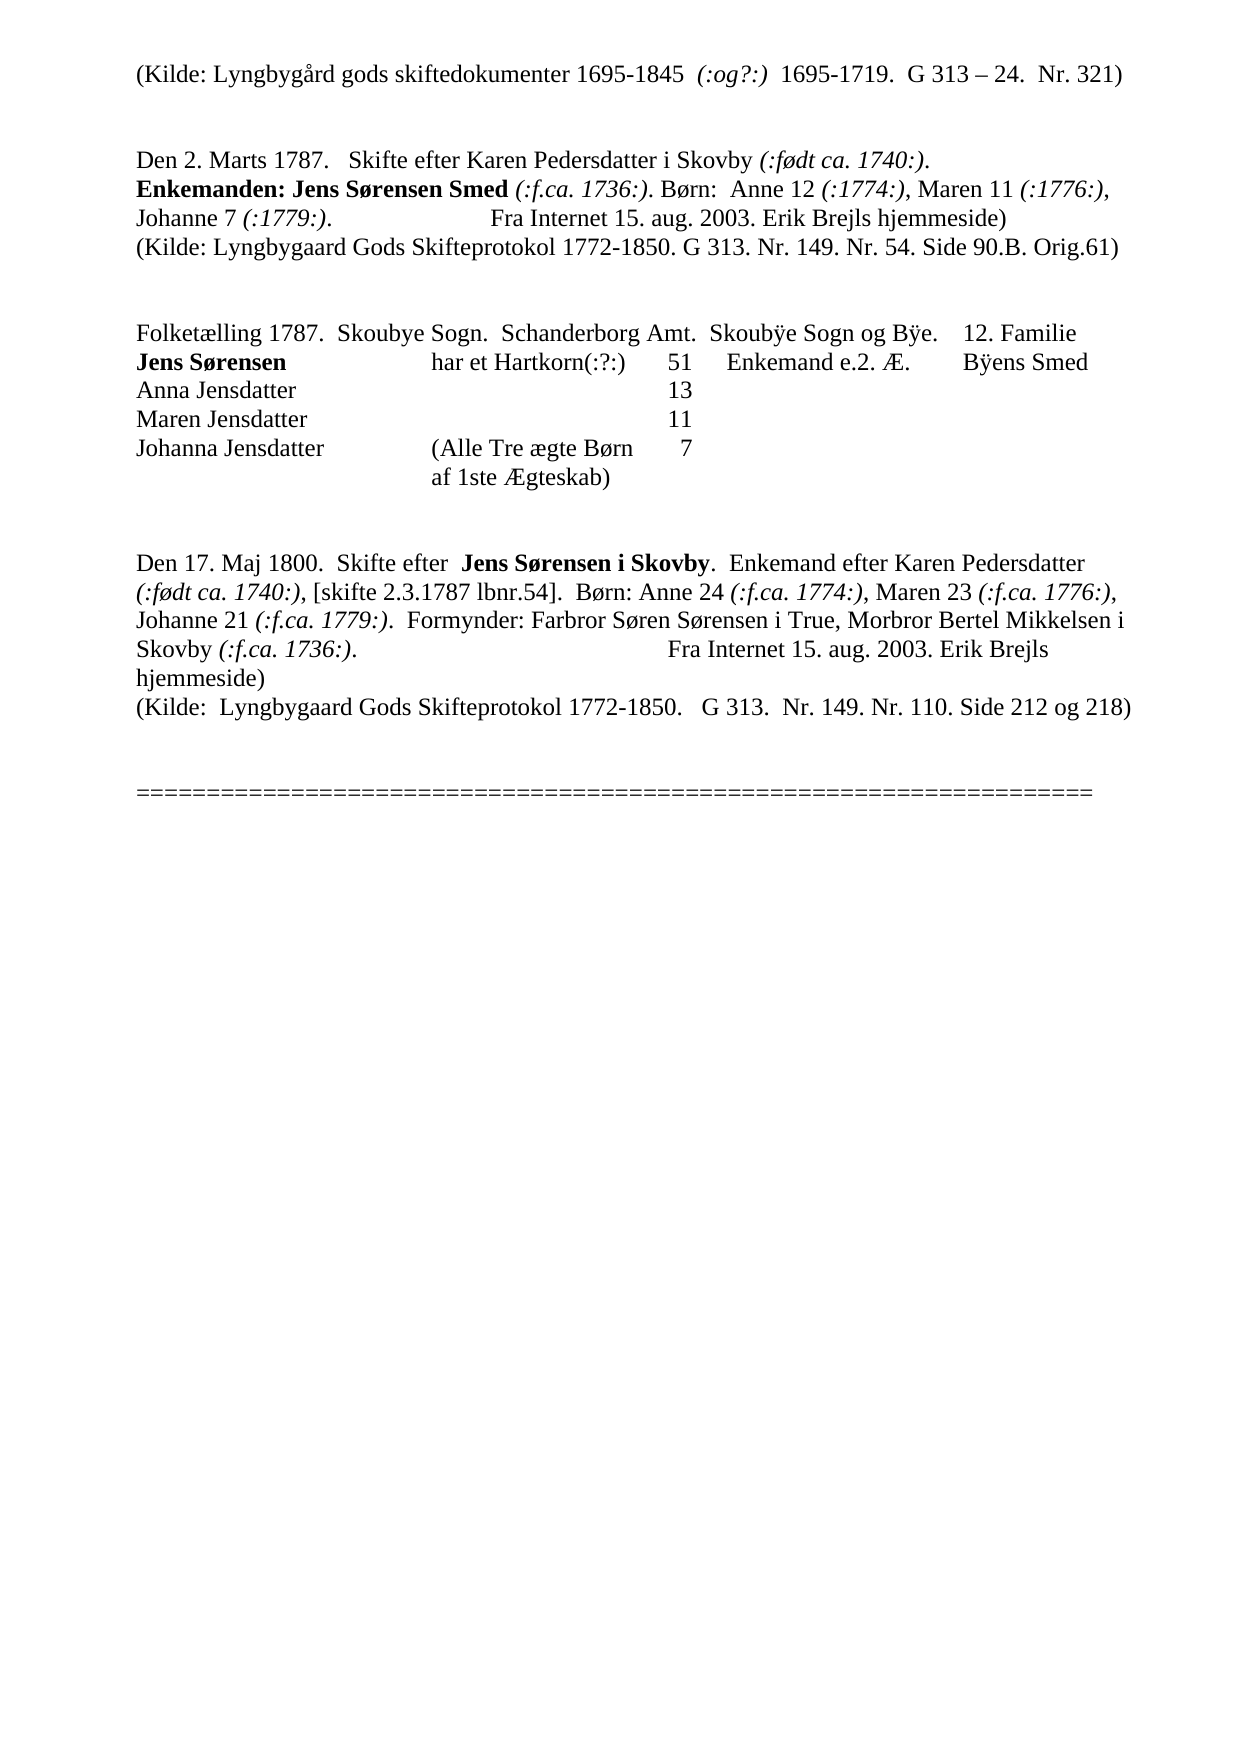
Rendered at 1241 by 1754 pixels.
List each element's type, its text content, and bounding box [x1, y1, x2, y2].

text ==================================================================== [136, 778, 1146, 807]
text Den 2. Marts 1787. Skifte efter Karen Pedersdatter i Skovby (:født ca. 1740:). Enkemanden: Jens Sørensen Smed (:f.ca. 1736:). Børn: Anne 12 (:1774:), Maren 11 (:1776:), Johanne 7 (:1779:). Fra Internet 15. aug. 2003. Erik Brejls hjemmeside) [136, 145, 1146, 232]
text Den 17. Maj 1800. Skifte efter Jens Sørensen i Skovby. Enkemand efter Karen Pedersdatter (:født ca. 1740:), [skifte 2.3.1787 lbnr.54]. Børn: Anne 24 (:f.ca. 1774:), Maren 23 (:f.ca. 1776:), Johanne 21 (:f.ca. 1779:). Formynder: Farbror Søren Sørensen i True, Morbror Bertel Mikkelsen i Skovby (:f.ca. 1736:). Fra Internet 15. aug. 2003. Erik Brejls hjemmeside) [136, 548, 1146, 692]
text Folketælling 1787. Skoubye Sogn. Schanderborg Amt. Skoubÿe Sogn og Bÿe. 12. Familie [136, 318, 1146, 347]
text (Kilde: Lyngbygaard Gods Skifteprotokol 1772-1850. G 313. Nr. 149. Nr. 54. Side 90.B. Orig.61) [136, 232, 1146, 260]
text Johanna Jensdatter (Alle Tre ægte Børn 7 [136, 433, 1146, 462]
text Jens Sørensen har et Hartkorn(:?:) 51 Enkemand e.2. Æ. Bÿens Smed [136, 347, 1146, 375]
text af 1ste Ægteskab) [136, 462, 1146, 490]
text Anna Jensdatter 13 [136, 375, 1146, 404]
text (Kilde: Lyngbygård gods skiftedokumenter 1695-1845 (:og?:) 1695-1719. G 313 – 24. Nr. 321) [136, 59, 1146, 88]
text Maren Jensdatter 11 [136, 404, 1146, 433]
text (Kilde: Lyngbygaard Gods Skifteprotokol 1772-1850. G 313. Nr. 149. Nr. 110. Side 212 og 218) [136, 692, 1146, 720]
